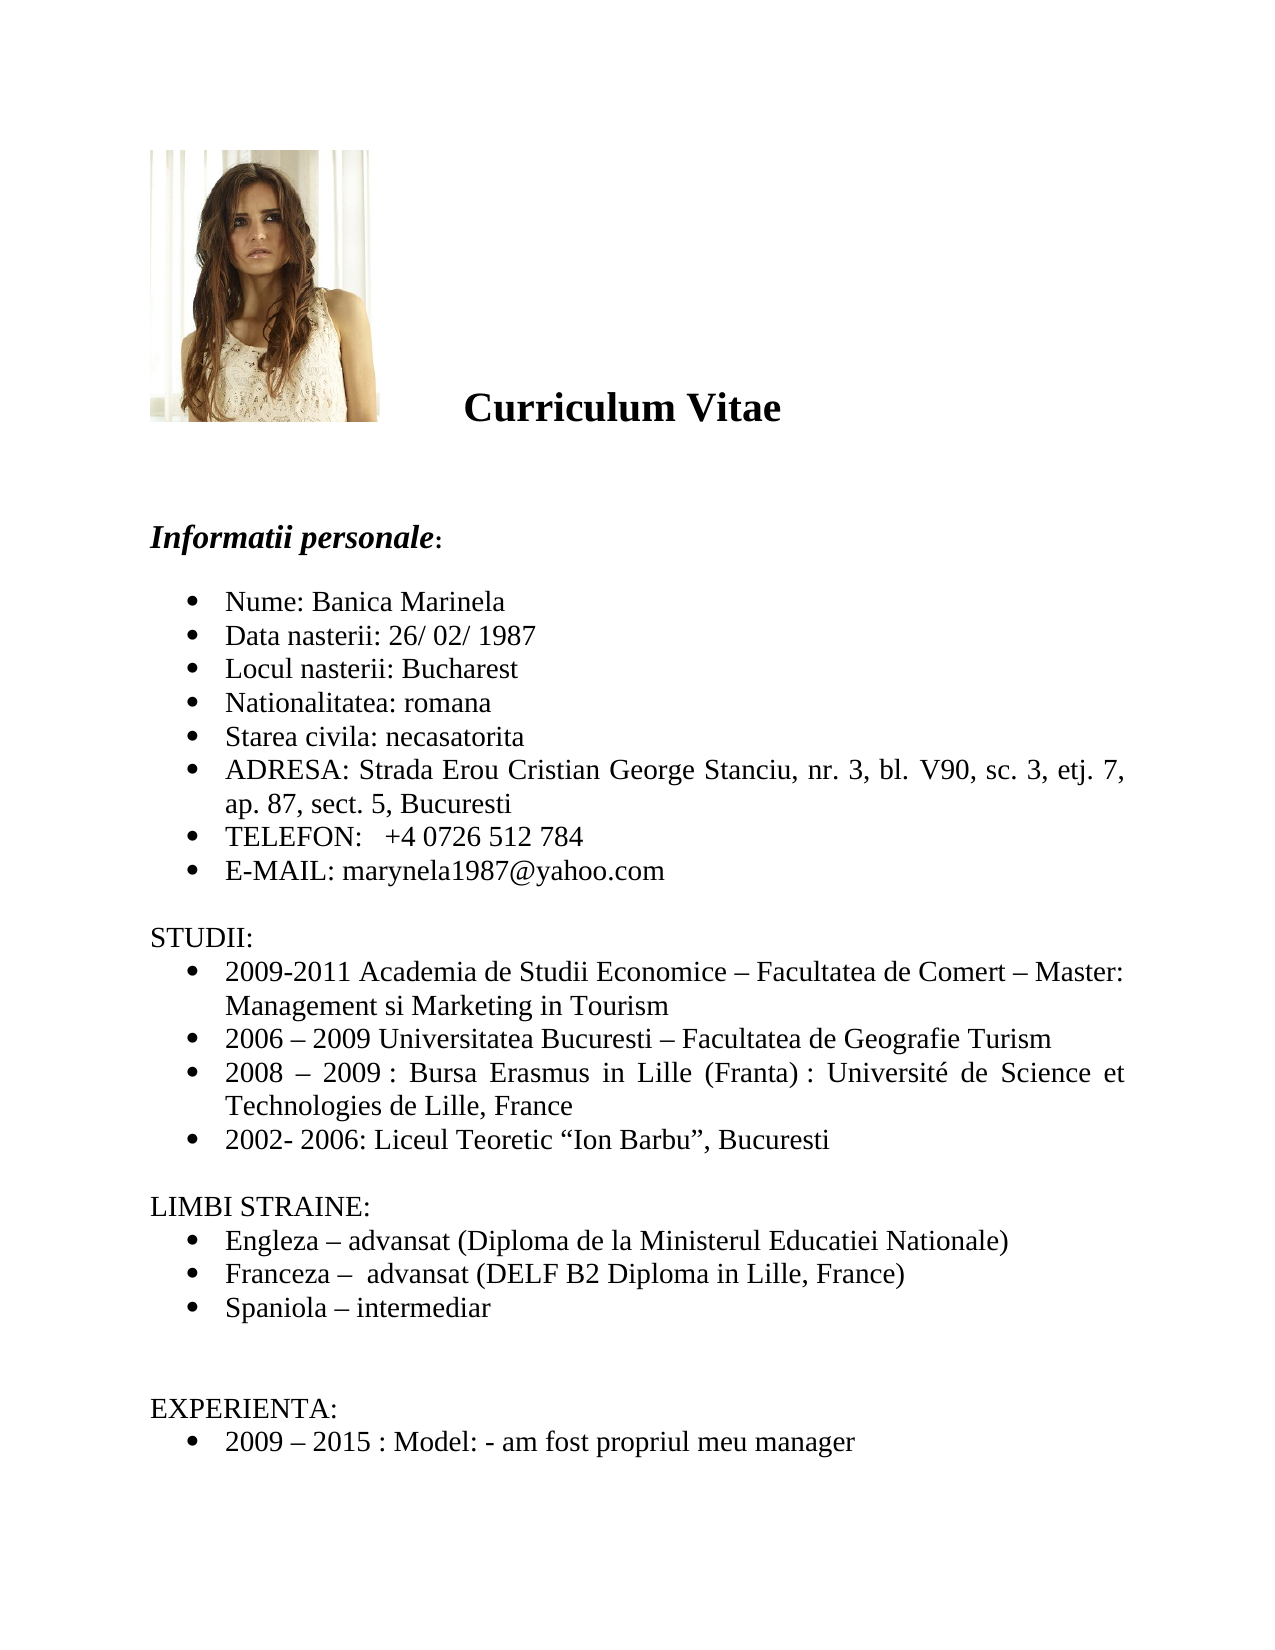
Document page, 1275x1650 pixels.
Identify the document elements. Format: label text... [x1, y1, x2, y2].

list Data nasterii: 26/ 02/ 1987 [187, 618, 1125, 651]
picture [150, 150, 380, 422]
list 2002- 2006: Liceul Teoretic “Ion Barbu”, Bucuresti [187, 1122, 1125, 1156]
text LIMBI STRAINE: [150, 1189, 1125, 1223]
list Locul nasterii: Bucharest [187, 651, 1125, 685]
list 2006 – 2009 Universitatea Bucuresti – Facultatea de Geografie Turism [187, 1021, 1125, 1055]
list TELEFON: +4 0726 512 784 [187, 819, 1125, 853]
list E-MAIL: marynela1987@yahoo.com [187, 853, 1125, 887]
text Curriculum Vitae [150, 150, 1125, 431]
list ADRESA: Strada Erou Cristian George Stanciu, nr. 3, bl. V90, sc. 3, etj. 7, ap. 87, sect. 5, Bucuresti [187, 752, 1125, 819]
text EXPERIENTA: [150, 1391, 1125, 1424]
list 2008 – 2009 : Bursa Erasmus in Lille (Franta) : Université de Science et Technologies de Lille, France [187, 1055, 1125, 1122]
list Nume: Banica Marinela [187, 584, 1125, 618]
list 2009-2011 Academia de Studii Economice – Facultatea de Comert – Master: Management si Marketing in Tourism [187, 954, 1125, 1021]
list Starea civila: necasatorita [187, 719, 1125, 752]
list Franceza – advansat (DELF B2 Diploma in Lille, France) [187, 1256, 1125, 1290]
list Nationalitatea: romana [187, 685, 1125, 719]
list Spaniola – intermediar [187, 1290, 1125, 1324]
list 2009 – 2015 : Model: - am fost propriul meu manager [187, 1424, 1125, 1458]
list Engleza – advansat (Diploma de la Ministerul Educatiei Nationale) [187, 1223, 1125, 1256]
text STUDII: [150, 920, 1125, 954]
text Informatii personale: [150, 517, 1125, 555]
